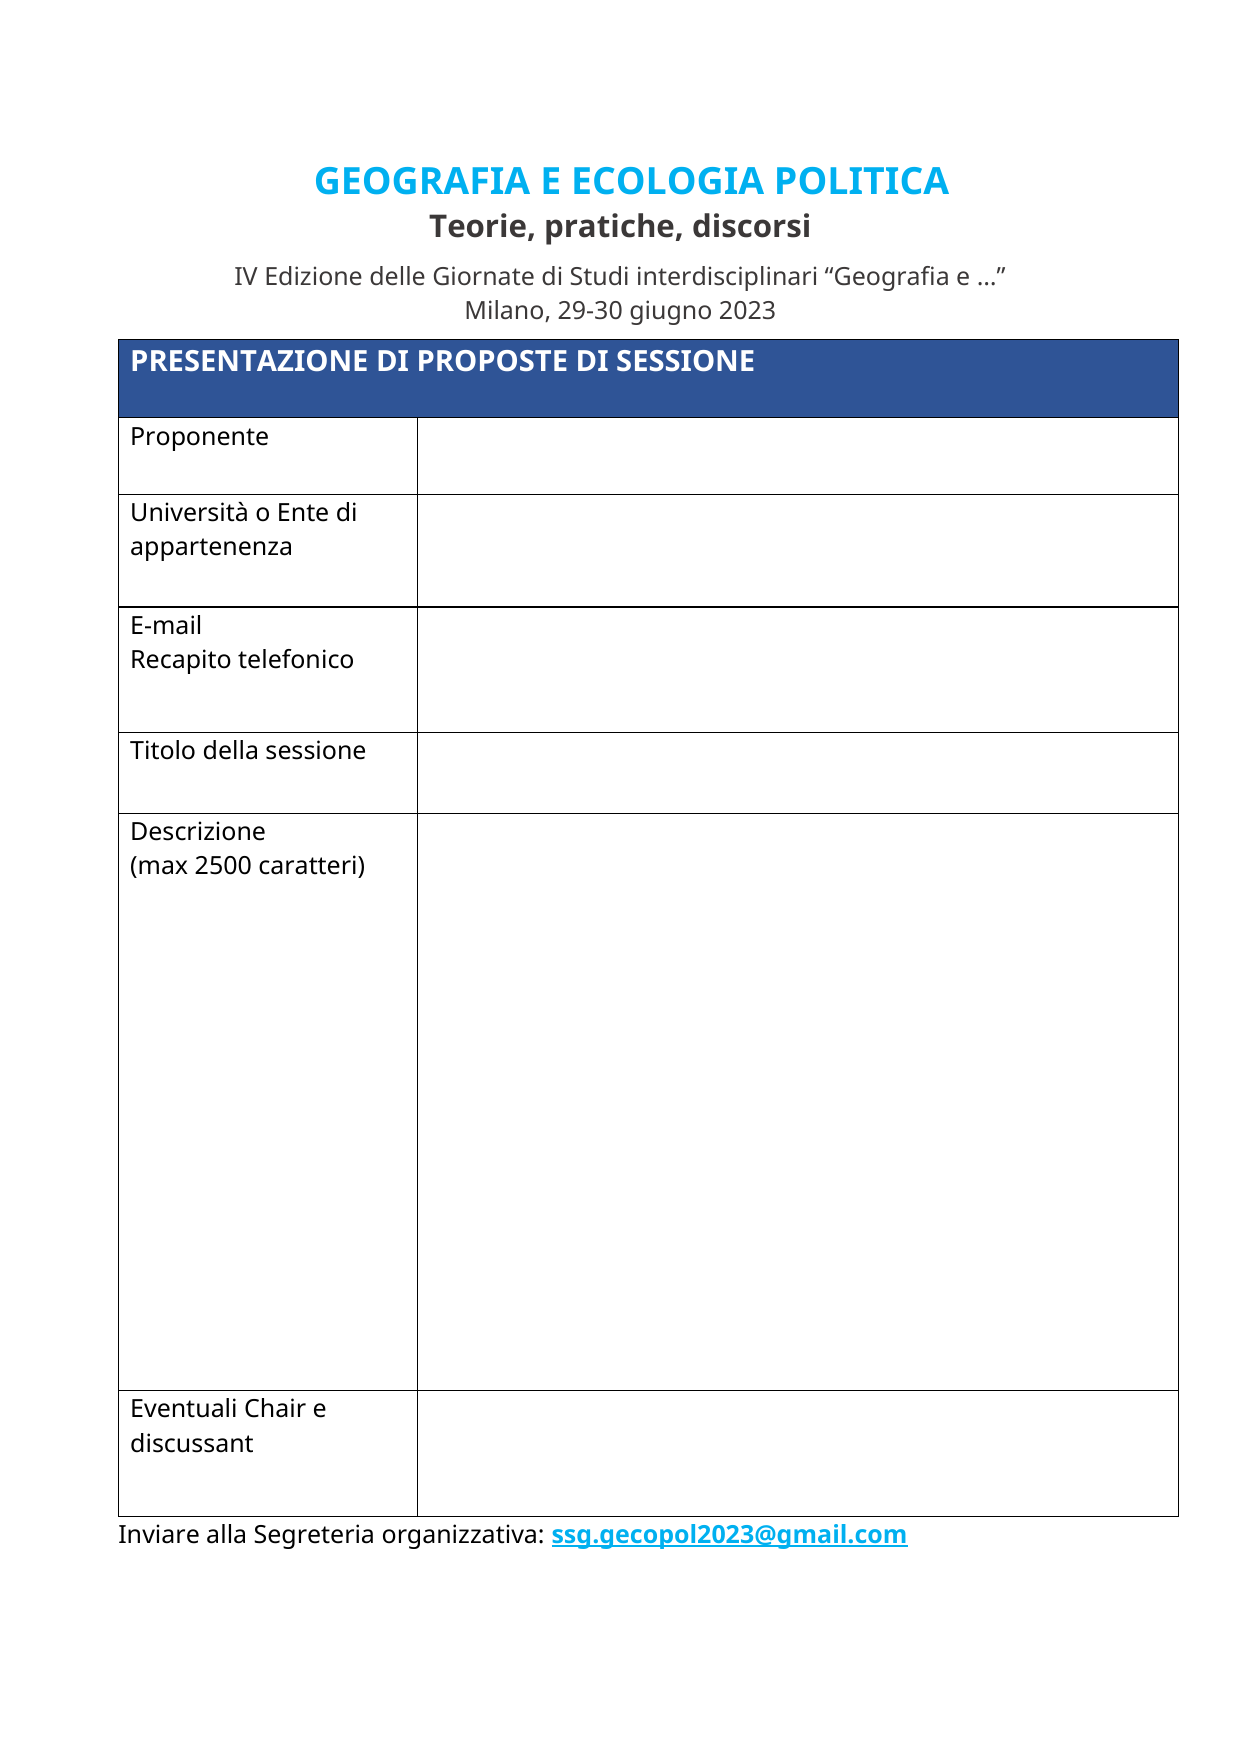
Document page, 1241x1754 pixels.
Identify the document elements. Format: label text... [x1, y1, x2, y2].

text Teorie, pratiche, discorsi [118, 204, 1122, 246]
table_cell Università o Ente di appartenenza [119, 495, 417, 606]
table_cell [418, 418, 1178, 494]
table_cell [418, 495, 1178, 606]
table_header PRESENTAZIONE DI PROPOSTE DI SESSIONE [119, 340, 1178, 417]
table_cell Proponente [119, 418, 417, 494]
table_cell Eventuali Chair e discussant [119, 1391, 417, 1516]
text IV Edizione delle Giornate di Studi interdisciplinari “Geografia e …” [118, 259, 1122, 293]
subtitle GEOGRAFIA E ECOLOGIA POLITICA [141, 158, 1122, 204]
text Inviare alla Segreteria organizzativa: ssg.gecopol2023@gmail.com [118, 1517, 1122, 1551]
table_cell Descrizione (max 2500 caratteri) [119, 814, 417, 1390]
table_cell [418, 608, 1178, 732]
table_cell [418, 814, 1178, 1390]
table_cell E-mail Recapito telefonico [119, 608, 417, 732]
table_cell [418, 733, 1178, 812]
text Milano, 29-30 giugno 2023 [118, 293, 1122, 327]
table_cell Titolo della sessione [119, 733, 417, 812]
table_cell [418, 1391, 1178, 1516]
